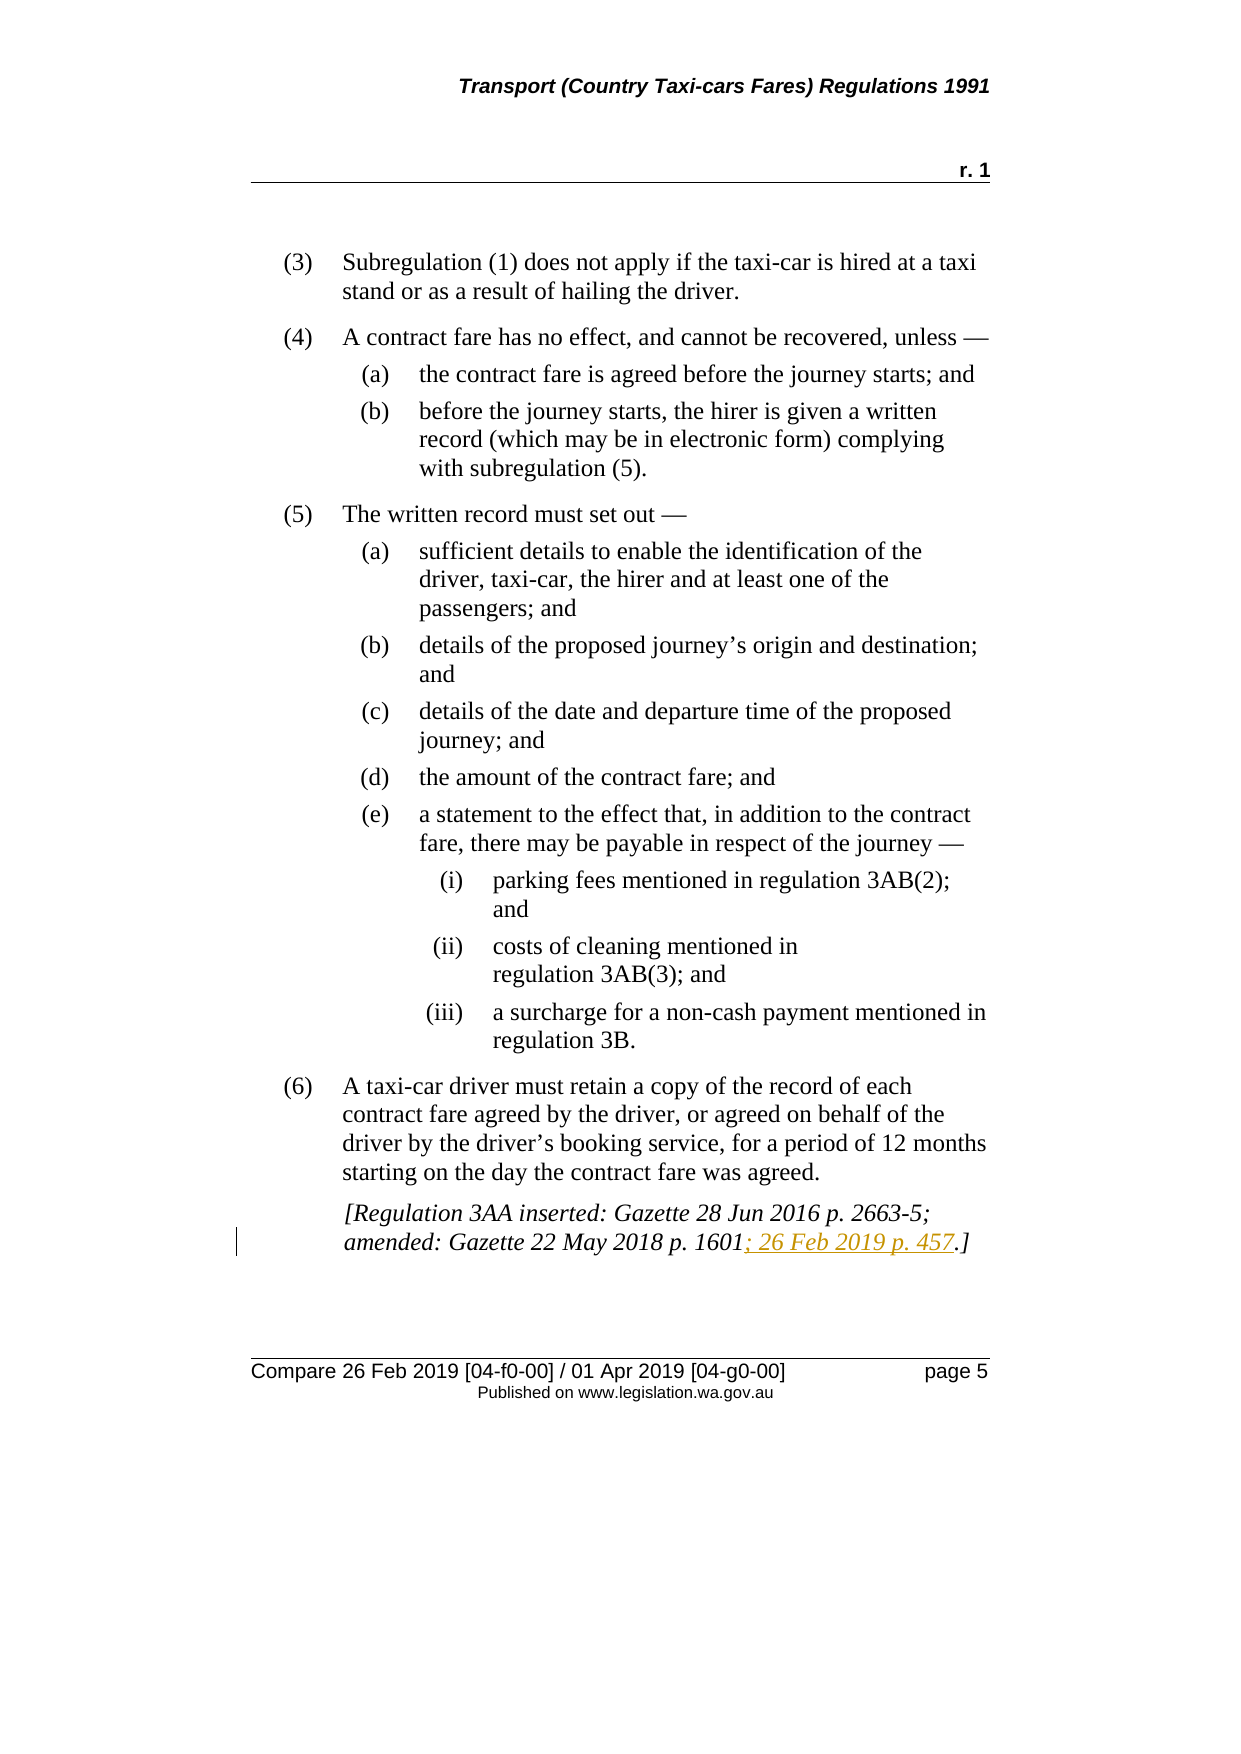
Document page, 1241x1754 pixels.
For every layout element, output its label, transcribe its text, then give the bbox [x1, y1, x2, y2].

text (b) before the journey starts, the hirer is given a written record (which may be in electronic form) complying with subregulation (5). [251, 396, 990, 482]
text (4) A contract fare has no effect, and cannot be recovered, unless — [251, 322, 990, 350]
text (5) The written record must set out — [251, 499, 990, 527]
text (b) details of the proposed journey’s origin and destination; and [251, 630, 990, 688]
text (6) A taxi-car driver must retain a copy of the record of each contract fare agreed by the driver, or agreed on behalf of the driver by the driver’s booking service, for a period of 12 months starting on the day the contract fare was agreed. [251, 1071, 990, 1186]
text (c) details of the date and departure time of the proposed journey; and [251, 696, 990, 754]
text (ii) costs of cleaning mentioned in regulation 3AB(3); and [251, 931, 990, 988]
text (iii) a surcharge for a non-cash payment mentioned in regulation 3B. [251, 997, 990, 1054]
text [Regulation 3AA inserted: Gazette 28 Jun 2016 p. 2663-5; amended: Gazette 22 May 2018 p. 1601.] [251, 1198, 990, 1256]
text (i) parking fees mentioned in regulation 3AB(2); and [251, 865, 990, 922]
text (3) Subregulation (1) does not apply if the taxi-car is hired at a taxi stand or as a result of hailing the driver. [251, 247, 990, 305]
text (d) the amount of the contract fare; and [251, 762, 990, 791]
text (e) a statement to the effect that, in addition to the contract fare, there may be payable in respect of the journey — [251, 799, 990, 857]
text (a) sufficient details to enable the identification of the driver, taxi-car, the hirer and at least one of the passengers; and [251, 536, 990, 622]
text (a) the contract fare is agreed before the journey starts; and [251, 359, 990, 387]
